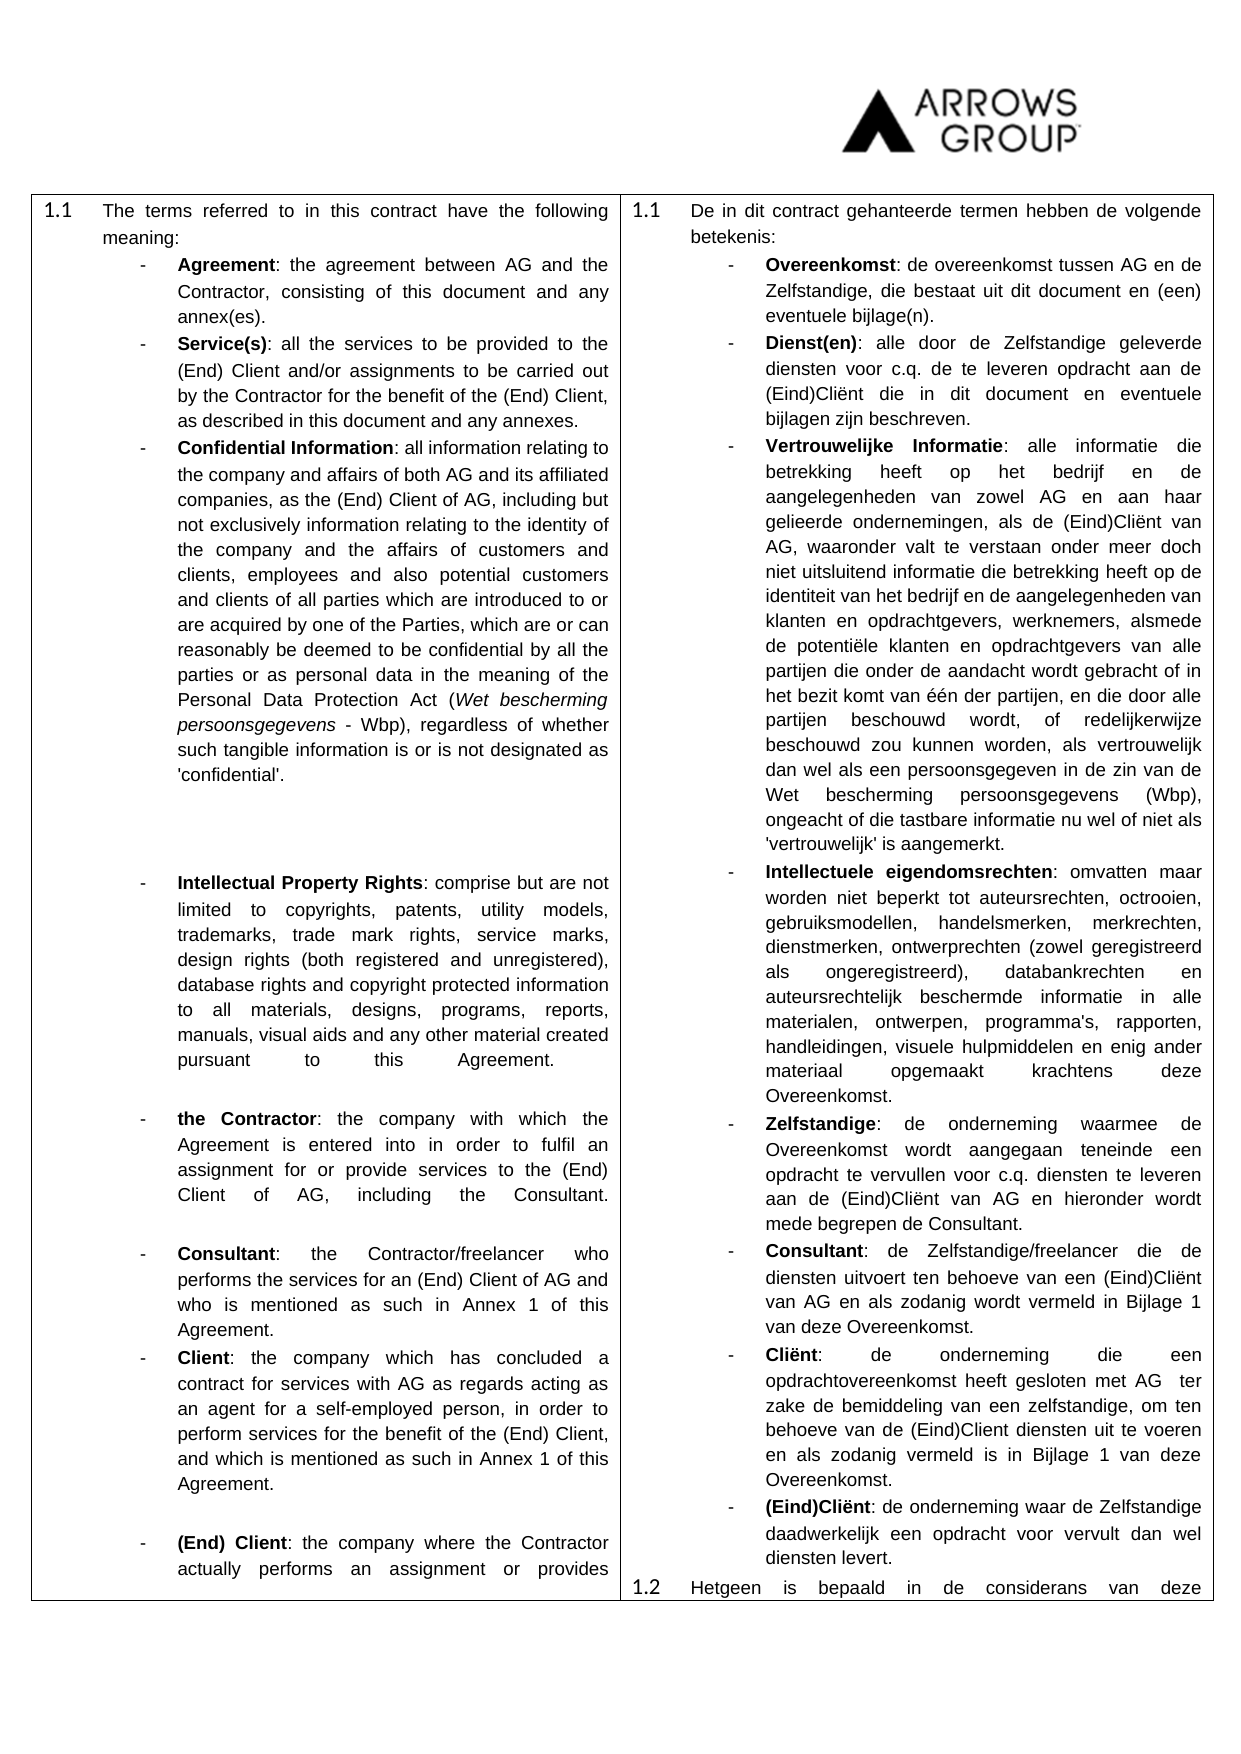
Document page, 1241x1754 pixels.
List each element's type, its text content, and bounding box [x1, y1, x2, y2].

picture [824, 73, 1091, 168]
